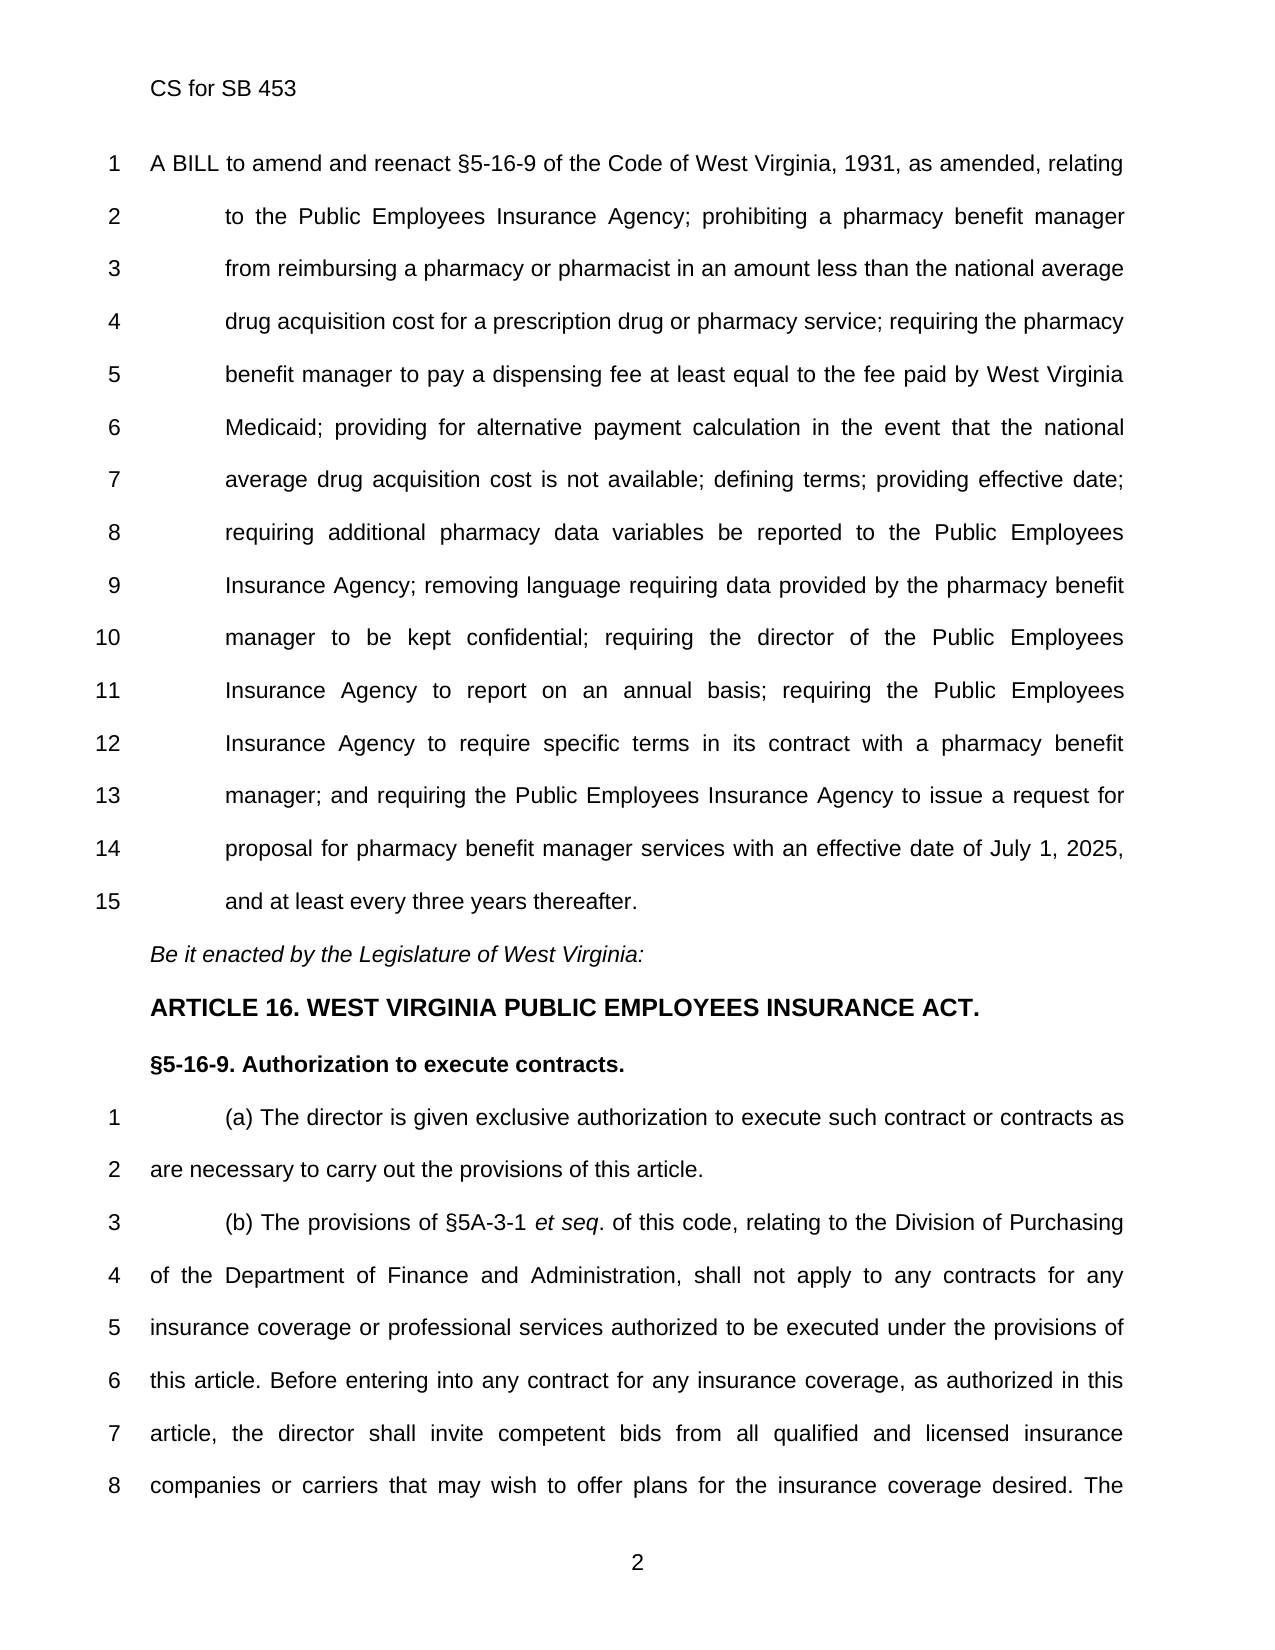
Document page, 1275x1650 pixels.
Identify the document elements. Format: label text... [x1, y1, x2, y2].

title A BILL to amend and reenact §5-16-9 of the Code of West Virginia, 1931, as amended, relating to the Public Employees Insurance Agency; prohibiting a pharmacy benefit manager from reimbursing a pharmacy or pharmacist in an amount less than the national average drug acquisition cost for a prescription drug or pharmacy service; requiring the pharmacy benefit manager to pay a dispensing fee at least equal to the fee paid by West Virginia Medicaid; providing for alternative payment calculation in the event that the national average drug acquisition cost is not available; defining terms; providing effective date; requiring additional pharmacy data variables be reported to the Public Employees Insurance Agency; removing language requiring data provided by the pharmacy benefit manager to be kept confidential; requiring the director of the Public Employees Insurance Agency to report on an annual basis; requiring the Public Employees Insurance Agency to require specific terms in its contract with a pharmacy benefit manager; and requiring the Public Employees Insurance Agency to issue a request for proposal for pharmacy benefit manager services with an effective date of July 1, 2025, and at least every three years thereafter. [150, 150, 1125, 914]
subtitle §5-16-9. Authorization to execute contracts. [150, 1051, 1125, 1077]
subtitle ARTICLE 16. WEST VIRGINIA PUBLIC EMPLOYEES INSURANCE ACT. [150, 993, 1125, 1022]
text (a) The director is given exclusive authorization to execute such contract or contracts as are necessary to carry out the provisions of this article. [150, 1103, 1125, 1183]
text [150, 1209, 1125, 1499]
text Be it enacted by the Legislature of West Virginia: [150, 941, 1125, 967]
